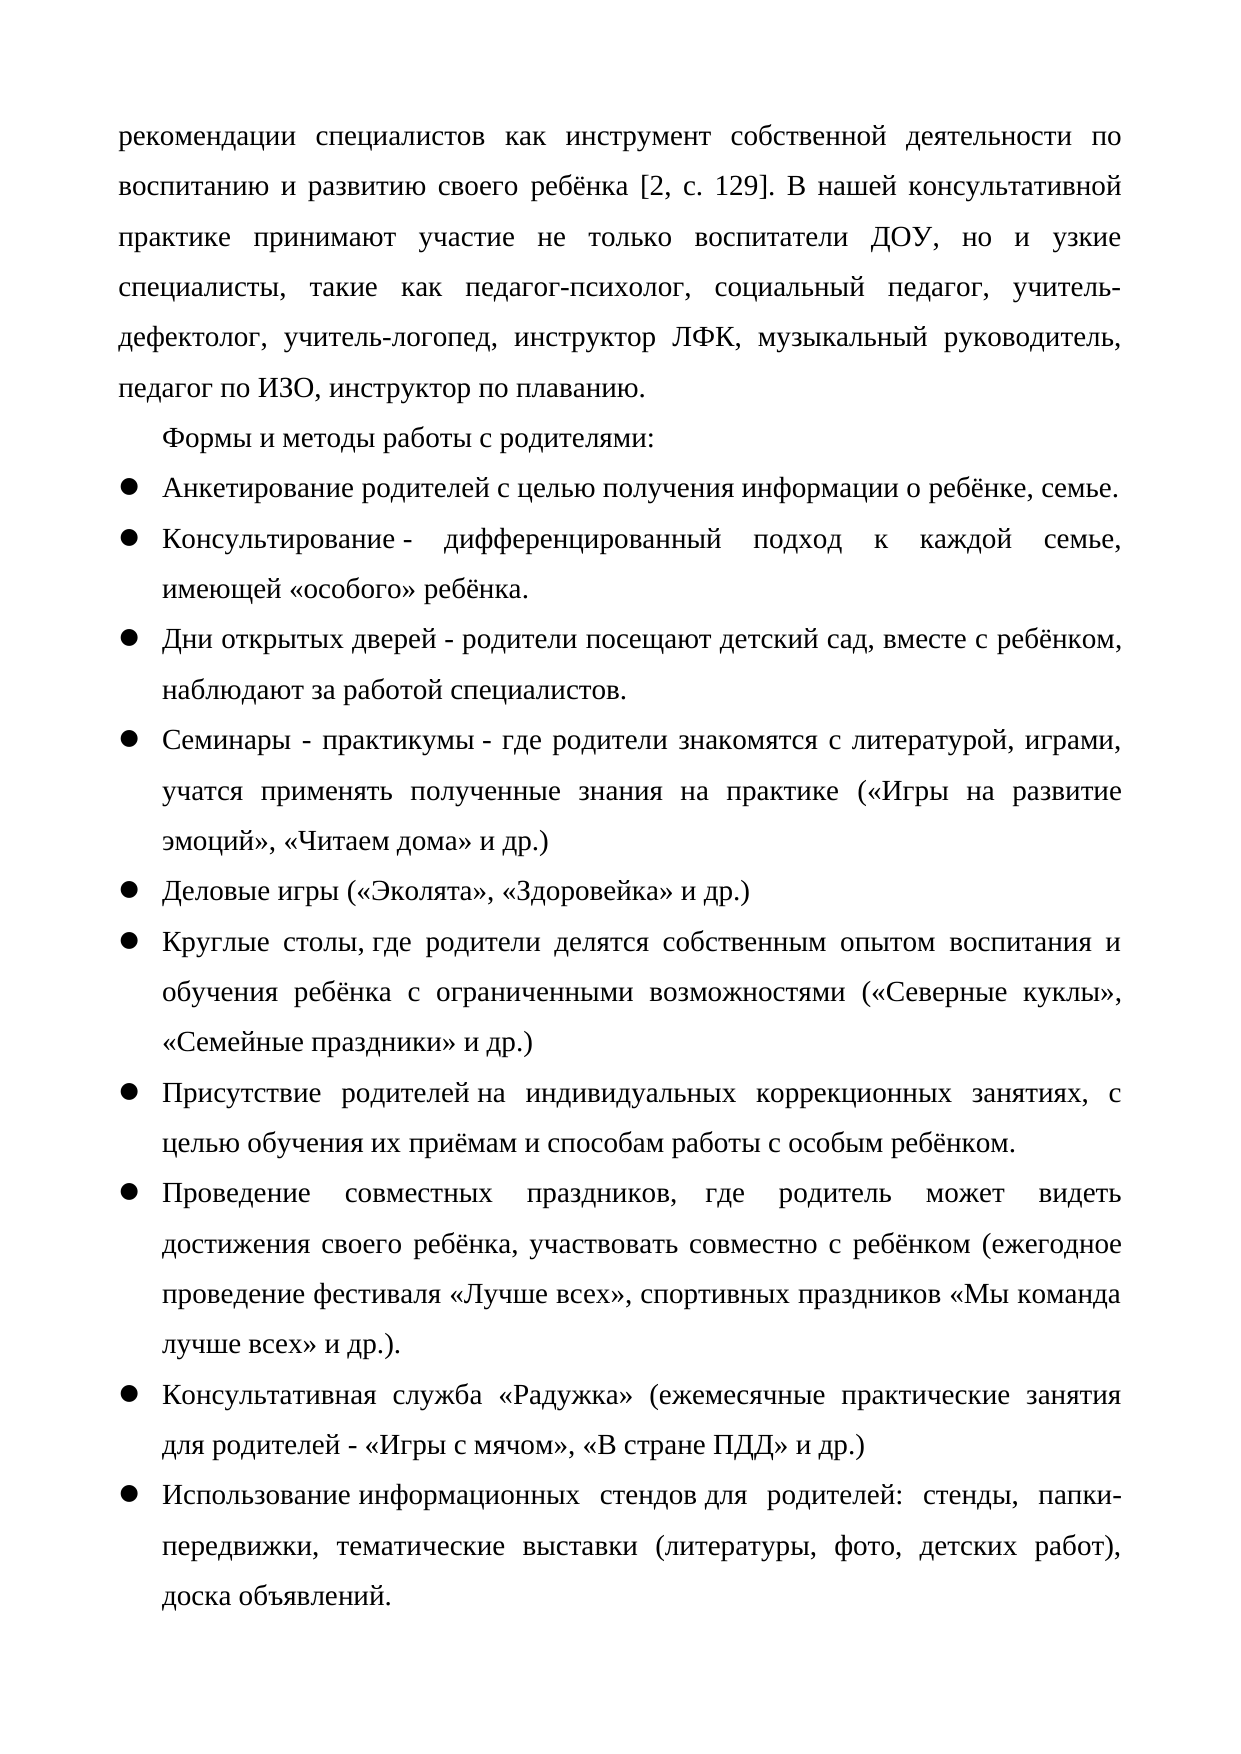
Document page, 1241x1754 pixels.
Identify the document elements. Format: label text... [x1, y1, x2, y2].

list Консультативная служба «Радужка» (ежемесячные практические занятия для родителей - «Игры с мячом», «В стране ПДД» и др.) [118, 1377, 1122, 1461]
list Консультирование - дифференцированный подход к каждой семье, имеющей «особого» ребёнка. [118, 521, 1122, 605]
list Анкетирование родителей с целью получения информации о ребёнке, семье. [118, 470, 1122, 504]
list Круглые столы, где родители делятся собственным опытом воспитания и обучения ребёнка с ограниченными возможностями («Северные куклы», «Семейные праздники» и др.) [118, 924, 1122, 1058]
list Использование информационных стендов для родителей: стенды, папки-передвижки, тематические выставки (литературы, фото, детских работ), доска объявлений. [118, 1477, 1122, 1612]
list Проведение совместных праздников, где родитель может видеть достижения своего ребёнка, участвовать совместно с ребёнком (ежегодное проведение фестиваля «Лучше всех», спортивных праздников «Мы команда лучше всех» и др.). [118, 1175, 1122, 1360]
list Присутствие родителей на индивидуальных коррекционных занятиях, с целью обучения их приёмам и способам работы с особым ребёнком. [118, 1075, 1122, 1159]
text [118, 118, 1122, 403]
list Дни открытых дверей - родители посещают детский сад, вместе с ребёнком, наблюдают за работой специалистов. [118, 621, 1122, 705]
list Деловые игры («Эколята», «Здоровейка» и др.) [118, 873, 1122, 907]
text Формы и методы работы с родителями: [118, 420, 1122, 453]
list Семинары - практикумы - где родители знакомятся с литературой, играми, учатся применять полученные знания на практике («Игры на развитие эмоций», «Читаем дома» и др.) [118, 722, 1122, 856]
